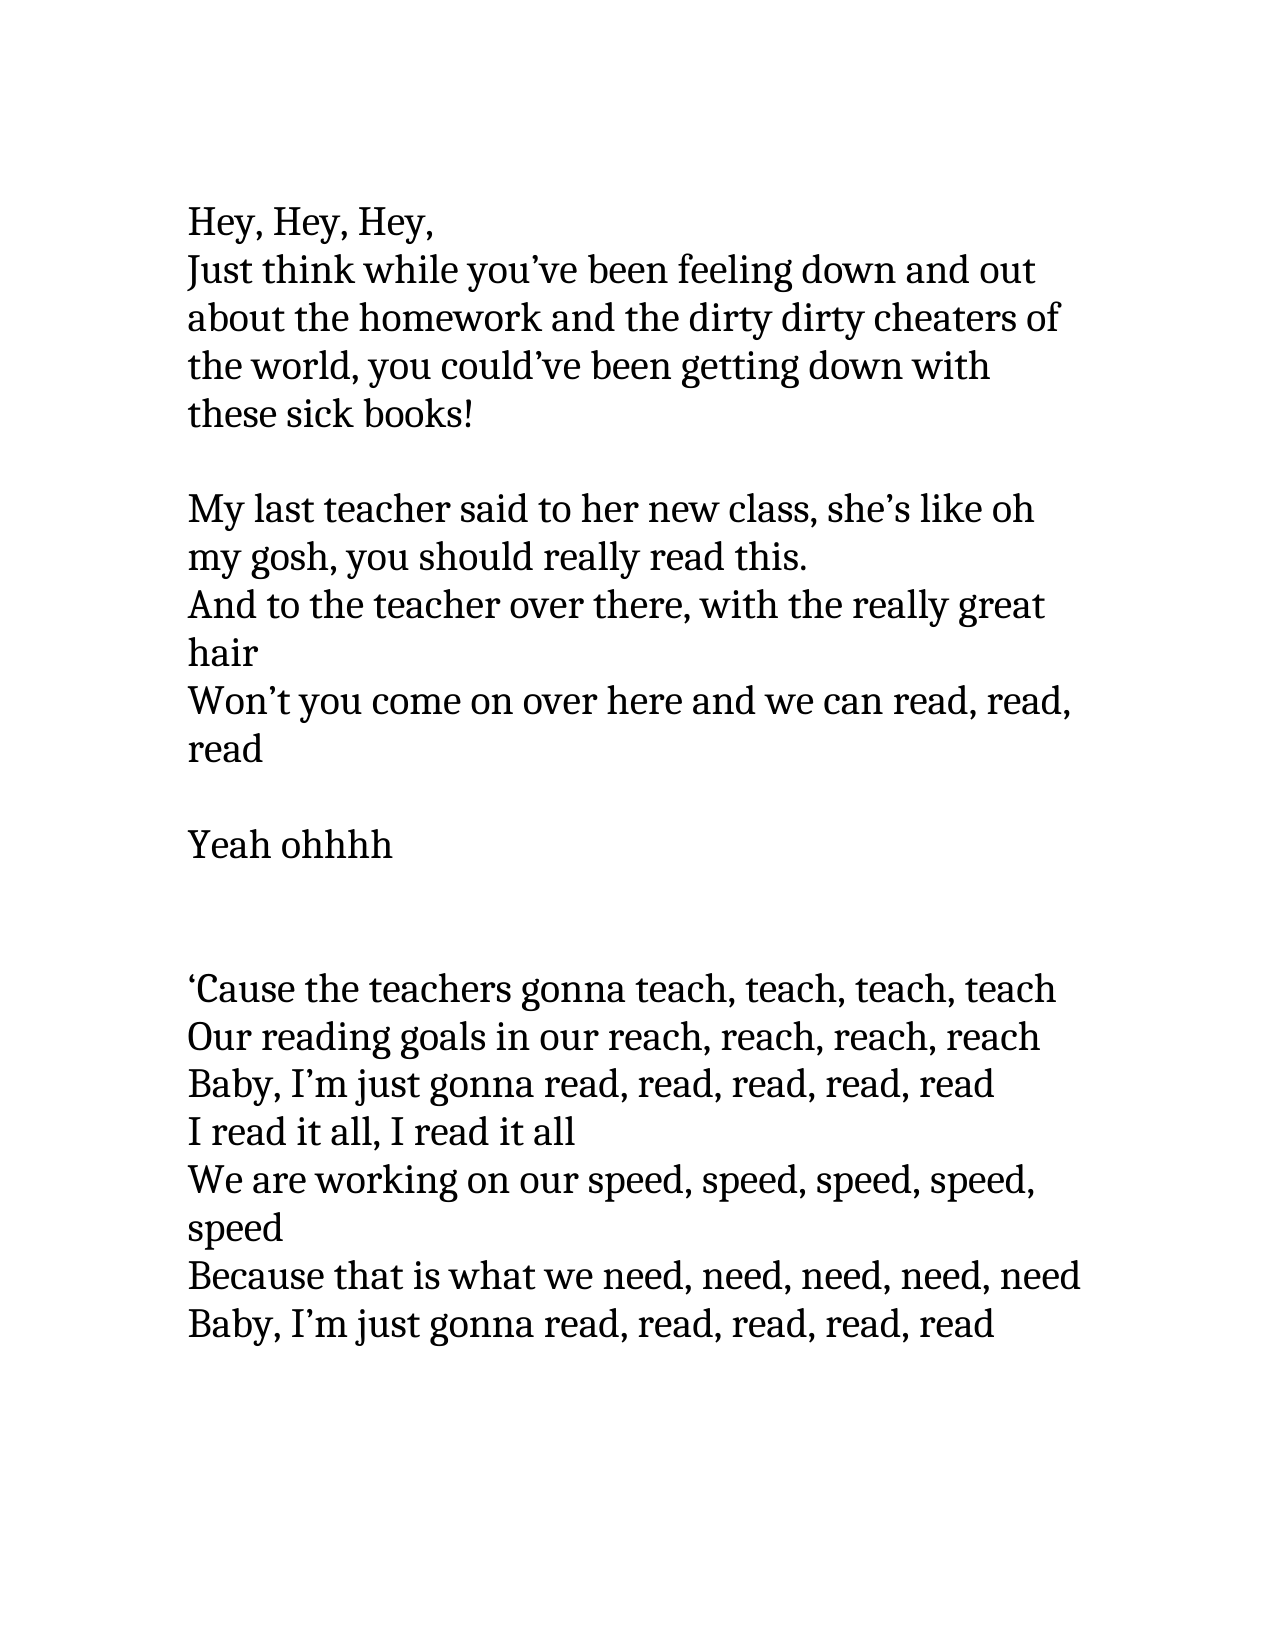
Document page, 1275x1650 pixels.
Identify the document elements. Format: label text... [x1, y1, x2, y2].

text Our reading goals in our reach, reach, reach, reach [187, 1012, 1087, 1060]
text ‘Cause the teachers gonna teach, teach, teach, teach [187, 964, 1087, 1012]
text My last teacher said to her new class, she’s like oh my gosh, you should really read this. [187, 485, 1087, 581]
text Baby, I’m just gonna read, read, read, read, read [187, 1060, 1087, 1108]
text Because that is what we need, need, need, need, need [187, 1252, 1087, 1300]
text Hey, Hey, Hey, [187, 198, 1087, 246]
text Baby, I’m just gonna read, read, read, read, read [187, 1300, 1087, 1348]
text We are working on our speed, speed, speed, speed, speed [187, 1156, 1087, 1252]
text Yeah ohhhh [187, 821, 1087, 869]
text And to the teacher over there, with the really great hair [187, 581, 1087, 677]
text I read it all, I read it all [187, 1108, 1087, 1156]
text Just think while you’ve been feeling down and out about the homework and the dirty dirty cheaters of the world, you could’ve been getting down with these sick books! [187, 246, 1087, 437]
text Won’t you come on over here and we can read, read, read [187, 677, 1087, 773]
